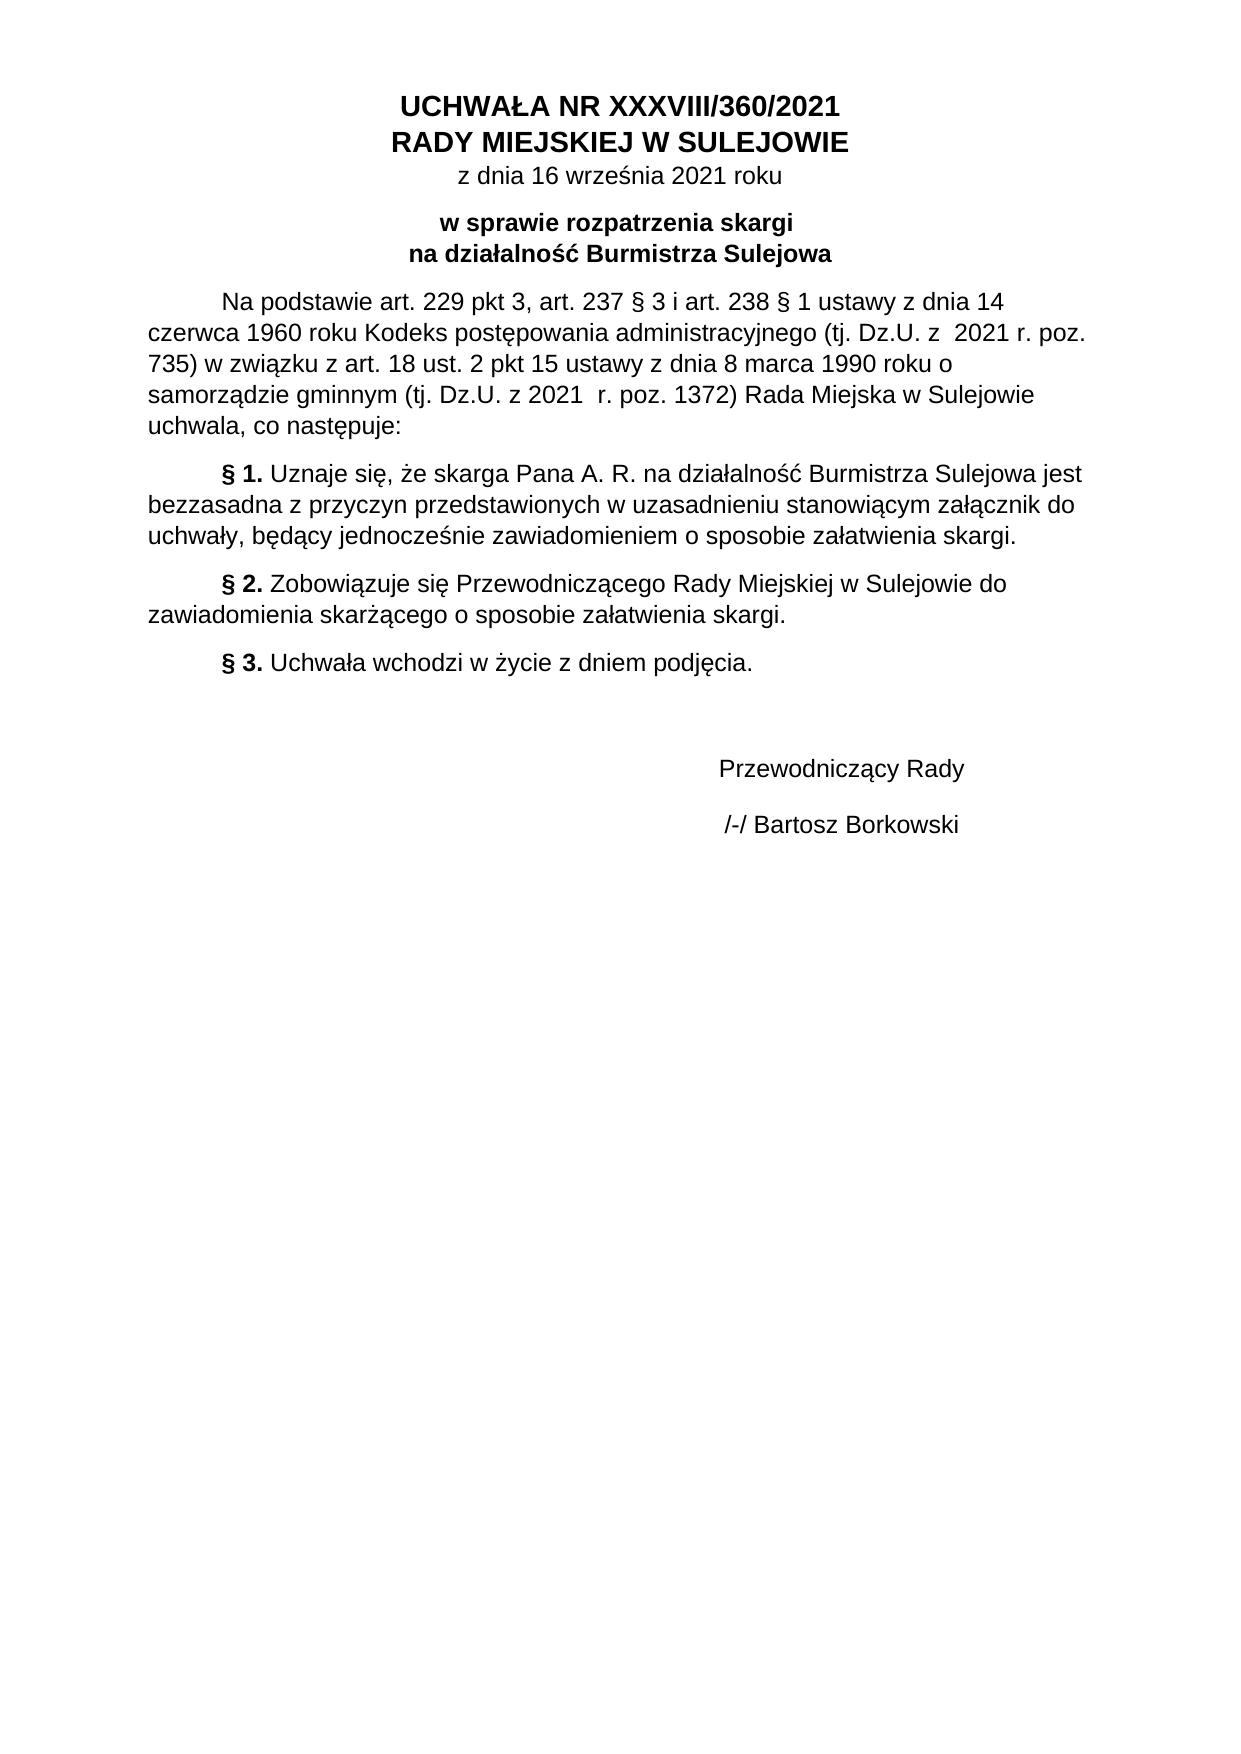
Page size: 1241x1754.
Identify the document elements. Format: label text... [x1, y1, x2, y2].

text § 3. Uchwała wchodzi w życie z dniem podjęcia. [148, 647, 1093, 676]
text Przewodniczący Rady [148, 753, 1093, 782]
text UCHWAŁA NR XXXVIII/360/2021 RADY MIEJSKIEJ W SULEJOWIE z dnia 16 września 2021 roku [148, 89, 1093, 189]
text § 1. Uznaje się, że skarga Pana A. R. na działalność Burmistrza Sulejowa jest bezzasadna z przyczyn przedstawionych w uzasadnieniu stanowiącym załącznik do uchwały, będący jednocześnie zawiadomieniem o sposobie załatwienia skargi. [148, 459, 1093, 550]
text § 2. Zobowiązuje się Przewodniczącego Rady Miejskiej w Sulejowie do zawiadomienia skarżącego o sposobie załatwienia skargi. [148, 569, 1093, 628]
text /-/ Bartosz Borkowski [148, 809, 1093, 838]
text Na podstawie art. 229 pkt 3, art. 237 § 3 i art. 238 § 1 ustawy z dnia 14 czerwca 1960 roku Kodeks postępowania administracyjnego (tj. Dz.U. z 2021 r. poz. 735) w związku z art. 18 ust. 2 pkt 15 ustawy z dnia 8 marca 1990 roku o samorządzie gminnym (tj. Dz.U. z 2021 r. poz. 1372) Rada Miejska w Sulejowie uchwala, co następuje: [148, 287, 1093, 440]
text w sprawie rozpatrzenia skargi na działalność Burmistrza Sulejowa [148, 208, 1093, 268]
